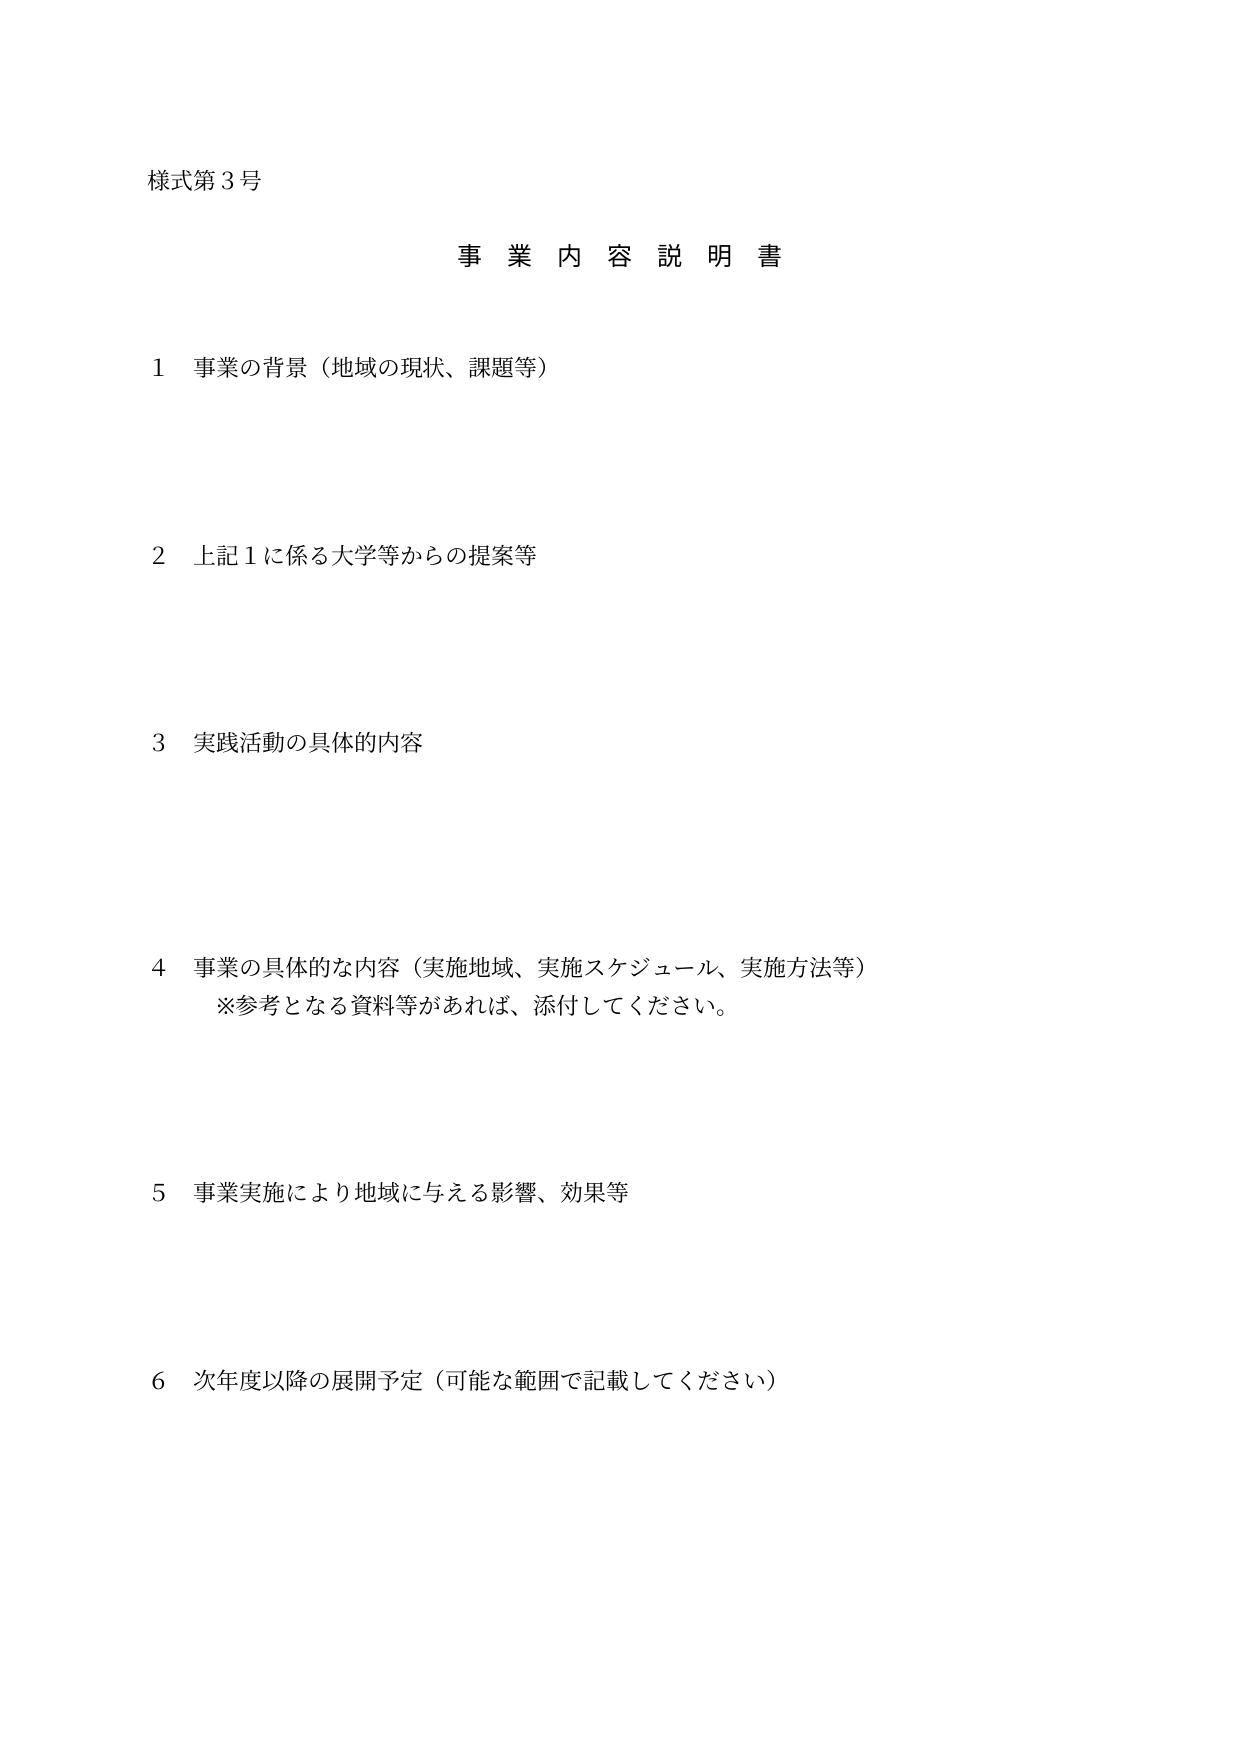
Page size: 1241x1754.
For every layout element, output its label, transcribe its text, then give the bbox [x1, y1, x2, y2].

text ※参考となる資料等があれば、添付してください。 [148, 986, 1092, 1023]
text ２ 上記１に係る大学等からの提案等 [148, 536, 1092, 573]
text ４ 事業の具体的な内容（実施地域、実施スケジュール、実施方法等） [148, 948, 1092, 986]
text ３ 実践活動の具体的内容 [148, 723, 1092, 761]
text ５ 事業実施により地域に与える影響、効果等 [148, 1173, 1092, 1211]
text １ 事業の背景（地域の現状、課題等） [148, 348, 1092, 386]
text 事 業 内 容 説 明 書 [148, 236, 1092, 273]
text ６ 次年度以降の展開予定（可能な範囲で記載してください） [148, 1361, 1092, 1398]
text 様式第３号 [148, 161, 1092, 198]
